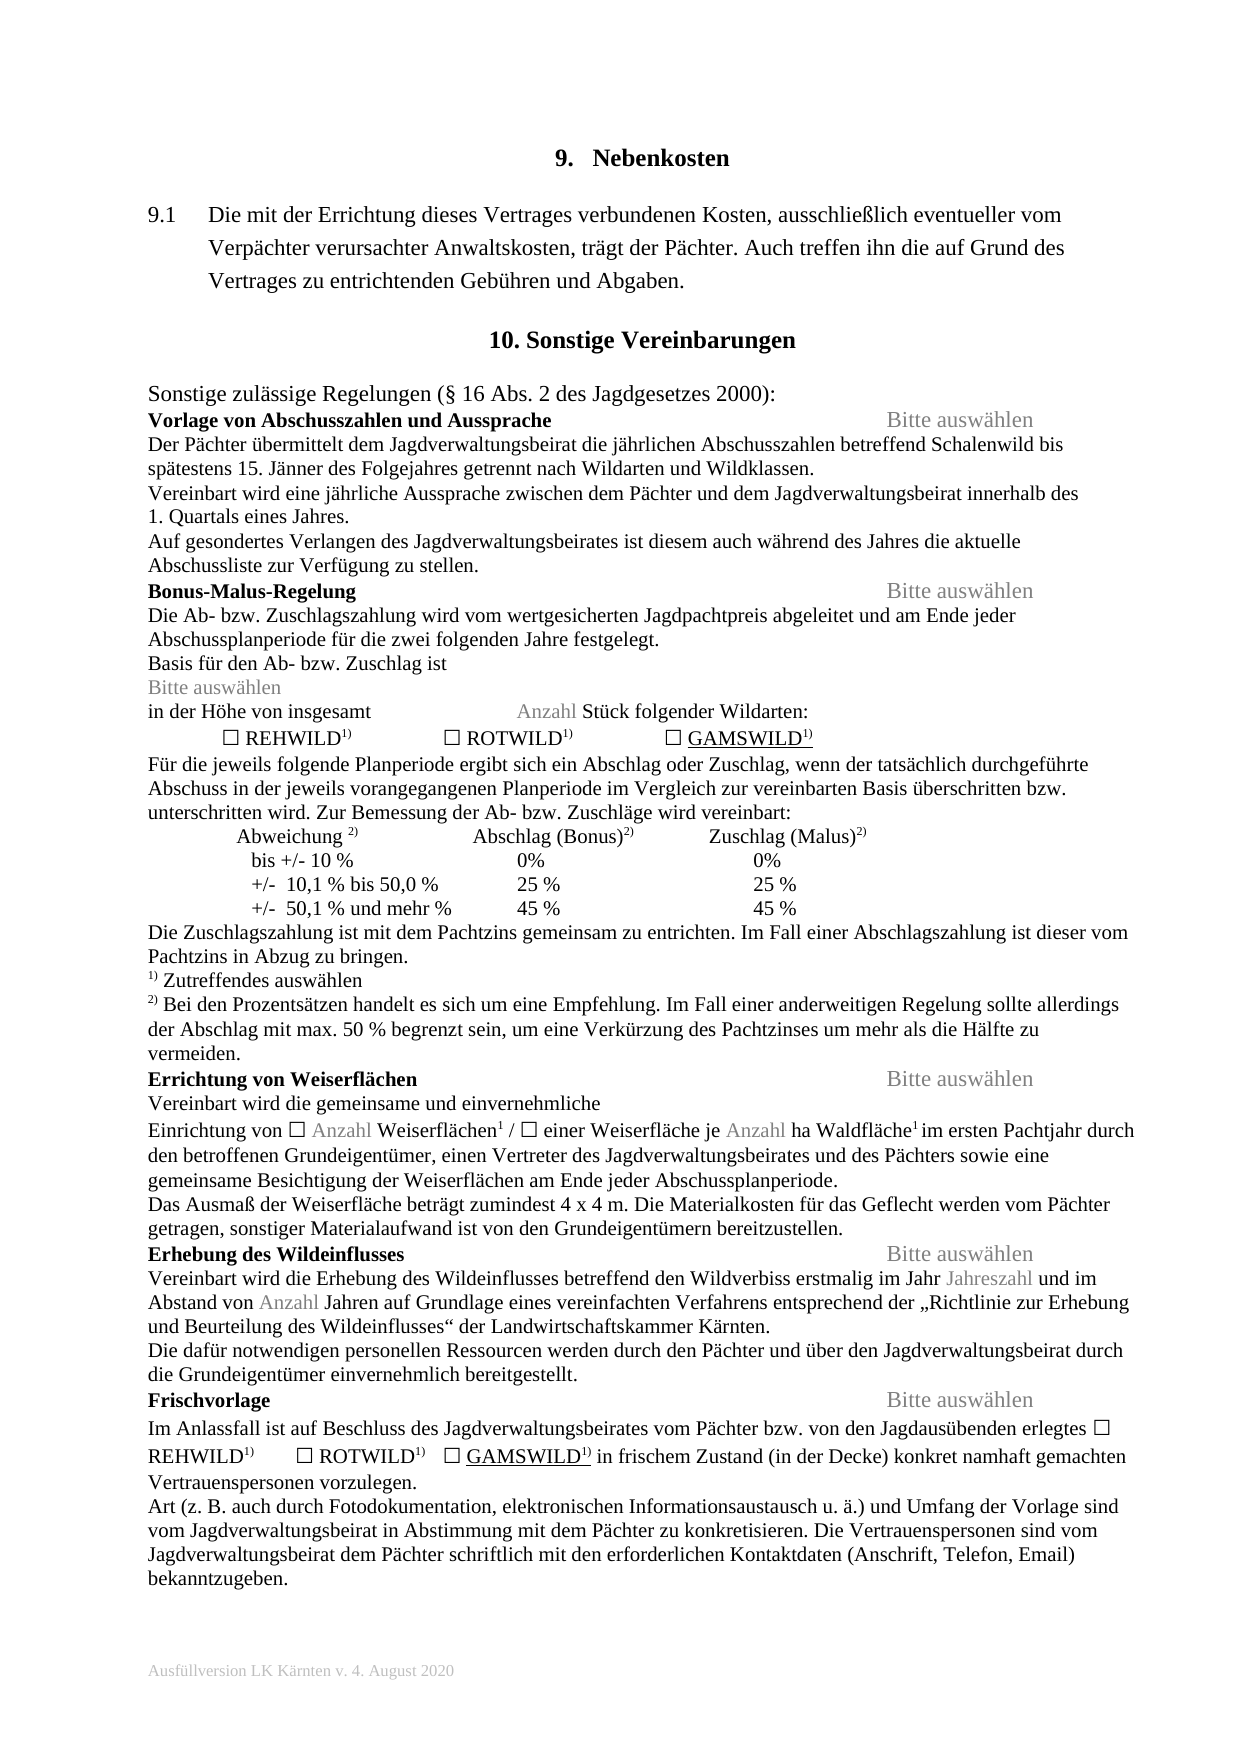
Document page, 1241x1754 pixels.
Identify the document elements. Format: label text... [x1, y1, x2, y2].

text Für die jeweils folgende Planperiode ergibt sich ein Abschlag oder Zuschlag, wenn der tatsächlich durchgeführte Abschuss in der jeweils vorangegangenen Planperiode im Vergleich zur vereinbarten Basis überschritten bzw. unterschritten wird. Zur Bemessung der Ab- bzw. Zuschläge wird vereinbart: [148, 752, 1137, 824]
text Art (z. B. auch durch Fotodokumentation, elektronischen Informationsaustausch u. ä.) und Umfang der Vorlage sind vom Jagdverwaltungsbeirat in Abstimmung mit dem Pächter zu konkretisieren. Die Vertrauenspersonen sind vom Jagdverwaltungsbeirat dem Pächter schriftlich mit den erforderlichen Kontaktdaten (Anschrift, Telefon, Email) bekanntzugeben. [148, 1494, 1137, 1590]
text bis +/- 10 % 0% 0% [148, 848, 1137, 872]
subtitle Nebenkosten [148, 143, 1137, 172]
text 2) Bei den Prozentsätzen handelt es sich um eine Empfehlung. Im Fall einer anderweitigen Regelung sollte allerdings der Abschlag mit max. 50 % begrenzt sein, um eine Verkürzung des Pachtzinses um mehr als die Hälfte zu vermeiden. [148, 992, 1137, 1064]
text +/- 50,1 % und mehr % 45 % 45 % [148, 896, 1137, 920]
text Die Ab- bzw. Zuschlagszahlung wird vom wertgesicherten Jagdpachtpreis abgeleitet und am Ende jeder Abschussplanperiode für die zwei folgenden Jahre festgelegt. [148, 603, 1137, 651]
subtitle Sonstige Vereinbarungen [148, 325, 1137, 354]
text Erhebung des Wildeinflusses [148, 1240, 1137, 1266]
subtitle Die mit der Errichtung dieses Vertrages verbundenen Kosten, ausschließlich eventueller vom Verpächter verursachter Anwaltskosten, trägt der Pächter. Auch treffen ihn die auf Grund des Vertrages zu entrichtenden Gebühren und Abgaben. [148, 201, 1137, 293]
text +/- 10,1 % bis 50,0 % 25 % 25 % [148, 872, 1137, 896]
text Die Zuschlagszahlung ist mit dem Pachtzins gemeinsam zu entrichten. Im Fall einer Abschlagszahlung ist dieser vom Pachtzins in Abzug zu bringen. [148, 920, 1137, 968]
text Vereinbart wird eine jährliche Aussprache zwischen dem Pächter und dem Jagdverwaltungsbeirat innerhalb des 1. Quartals eines Jahres. [148, 480, 1137, 528]
text Vereinbart wird die gemeinsame und einvernehmliche Einrichtung von Weiserflächen1 / einer Weiserfläche je ha Waldfläche1 im ersten Pachtjahr durch den betroffenen Grundeigentümer, einen Vertreter des Jagdverwaltungsbeirates und des Pächters sowie eine gemeinsame Besichtigung der Weiserflächen am Ende jeder Abschussplanperiode. [148, 1091, 1137, 1192]
text Der Pächter übermittelt dem Jagdverwaltungsbeirat die jährlichen Abschusszahlen betreffend Schalenwild bis spätestens 15. Jänner des Folgejahres getrennt nach Wildarten und Wildklassen. [148, 432, 1137, 480]
text Die dafür notwendigen personellen Ressourcen werden durch den Pächter und über den Jagdverwaltungsbeirat durch die Grundeigentümer einvernehmlich bereitgestellt. [148, 1338, 1137, 1386]
text Sonstige zulässige Regelungen (§ 16 Abs. 2 des Jagdgesetzes 2000): [148, 383, 1137, 406]
text Errichtung von Weiserflächen [148, 1064, 1137, 1091]
text Auf gesondertes Verlangen des Jagdverwaltungsbeirates ist diesem auch während des Jahres die aktuelle Abschussliste zur Verfügung zu stellen. [148, 528, 1137, 577]
text Frischvorlage [148, 1386, 1137, 1413]
text Das Ausmaß der Weiserfläche beträgt zumindest 4 x 4 m. Die Materialkosten für das Geflecht werden vom Pächter getragen, sonstiger Materialaufwand ist von den Grundeigentümern bereitzustellen. [148, 1192, 1137, 1240]
text Basis für den Ab- bzw. Zuschlag ist in der Höhe von insgesamt Stück folgender Wildarten: REHWILD1) ROTWILD1) GAMSWILD1) [148, 651, 1137, 752]
text Vorlage von Abschusszahlen und Aussprache [148, 406, 1137, 432]
text Vereinbart wird die Erhebung des Wildeinflusses betreffend den Wildverbiss erstmalig im Jahr und im Abstand von Jahren auf Grundlage eines vereinfachten Verfahrens entsprechend der „Richtlinie zur Erhebung und Beurteilung des Wildeinflusses“ der Landwirtschaftskammer Kärnten. [148, 1266, 1137, 1338]
text Im Anlassfall ist auf Beschluss des Jagdverwaltungsbeirates vom Pächter bzw. von den Jagdausübenden erlegtes REHWILD1) ROTWILD1) GAMSWILD1) in frischem Zustand (in der Decke) konkret namhaft gemachten Vertrauenspersonen vorzulegen. [148, 1413, 1137, 1494]
text Abweichung 2) Abschlag (Bonus)2) Zuschlag (Malus)2) [148, 824, 1137, 848]
text Bonus-Malus-Regelung [148, 577, 1137, 603]
text 1) Zutreffendes auswählen [148, 968, 1137, 992]
